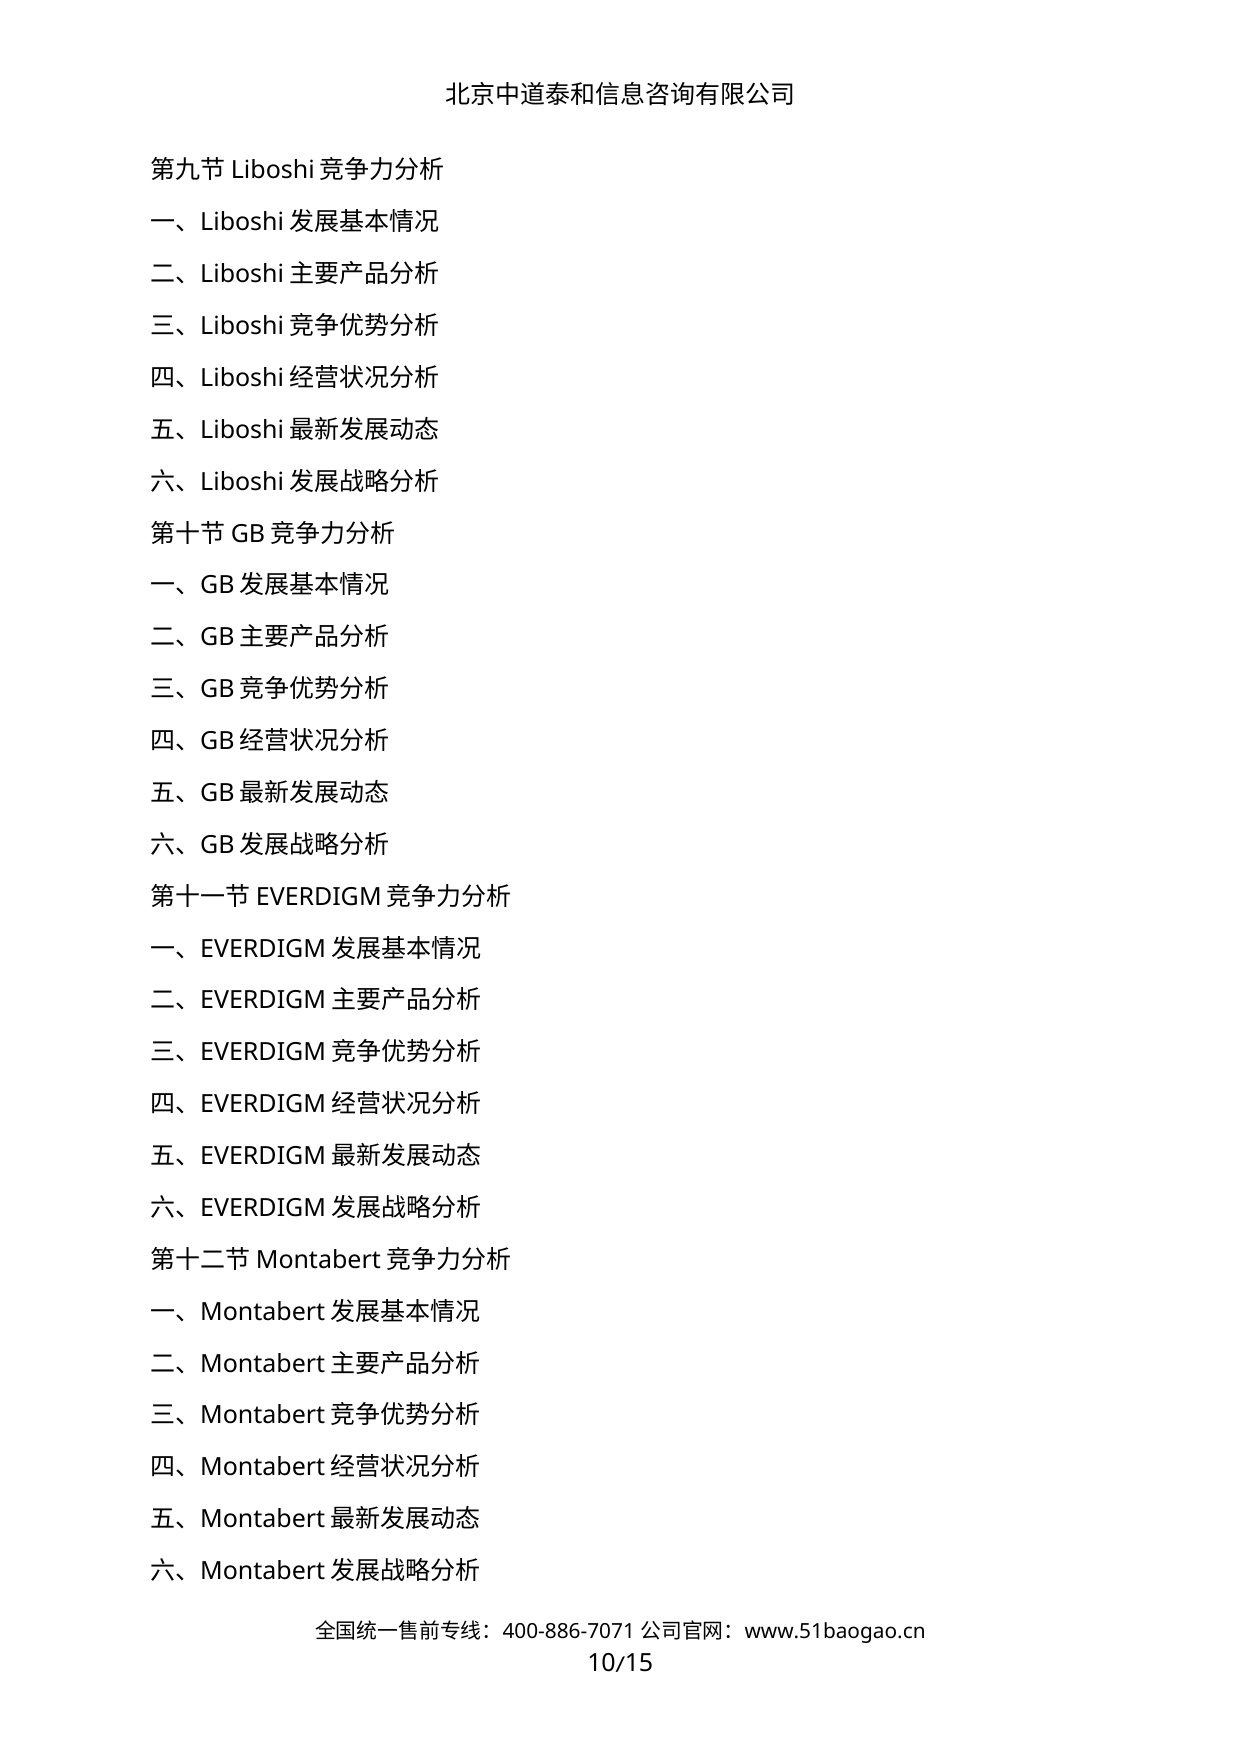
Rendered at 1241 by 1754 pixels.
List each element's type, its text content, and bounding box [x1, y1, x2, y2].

text 四、Montabert经营状况分析 [150, 1447, 1090, 1483]
text 二、Liboshi主要产品分析 [150, 254, 1090, 290]
text 一、Montabert发展基本情况 [150, 1291, 1090, 1327]
text 六、Montabert发展战略分析 [150, 1551, 1090, 1587]
text 六、GB发展战略分析 [150, 824, 1090, 861]
text 四、Liboshi经营状况分析 [150, 357, 1090, 394]
text 一、Liboshi发展基本情况 [150, 202, 1090, 238]
text 六、Liboshi发展战略分析 [150, 461, 1090, 497]
text 五、Liboshi最新发展动态 [150, 409, 1090, 446]
text 三、Montabert竞争优势分析 [150, 1395, 1090, 1431]
text 一、GB发展基本情况 [150, 565, 1090, 601]
text 二、EVERDIGM主要产品分析 [150, 980, 1090, 1016]
text 二、Montabert主要产品分析 [150, 1343, 1090, 1379]
text 四、EVERDIGM经营状况分析 [150, 1084, 1090, 1120]
text 第九节 Liboshi竞争力分析 [150, 150, 1090, 186]
text 六、EVERDIGM发展战略分析 [150, 1187, 1090, 1224]
text 五、GB最新发展动态 [150, 772, 1090, 809]
text 二、GB主要产品分析 [150, 617, 1090, 653]
text 第十一节 EVERDIGM竞争力分析 [150, 876, 1090, 912]
text 五、Montabert最新发展动态 [150, 1499, 1090, 1535]
text 三、GB竞争优势分析 [150, 669, 1090, 705]
text 一、EVERDIGM发展基本情况 [150, 928, 1090, 964]
text 五、EVERDIGM最新发展动态 [150, 1136, 1090, 1172]
text 三、Liboshi竞争优势分析 [150, 306, 1090, 342]
text 四、GB经营状况分析 [150, 721, 1090, 757]
text 第十二节 Montabert竞争力分析 [150, 1239, 1090, 1276]
text 三、EVERDIGM竞争优势分析 [150, 1032, 1090, 1068]
text 第十节 GB竞争力分析 [150, 513, 1090, 549]
